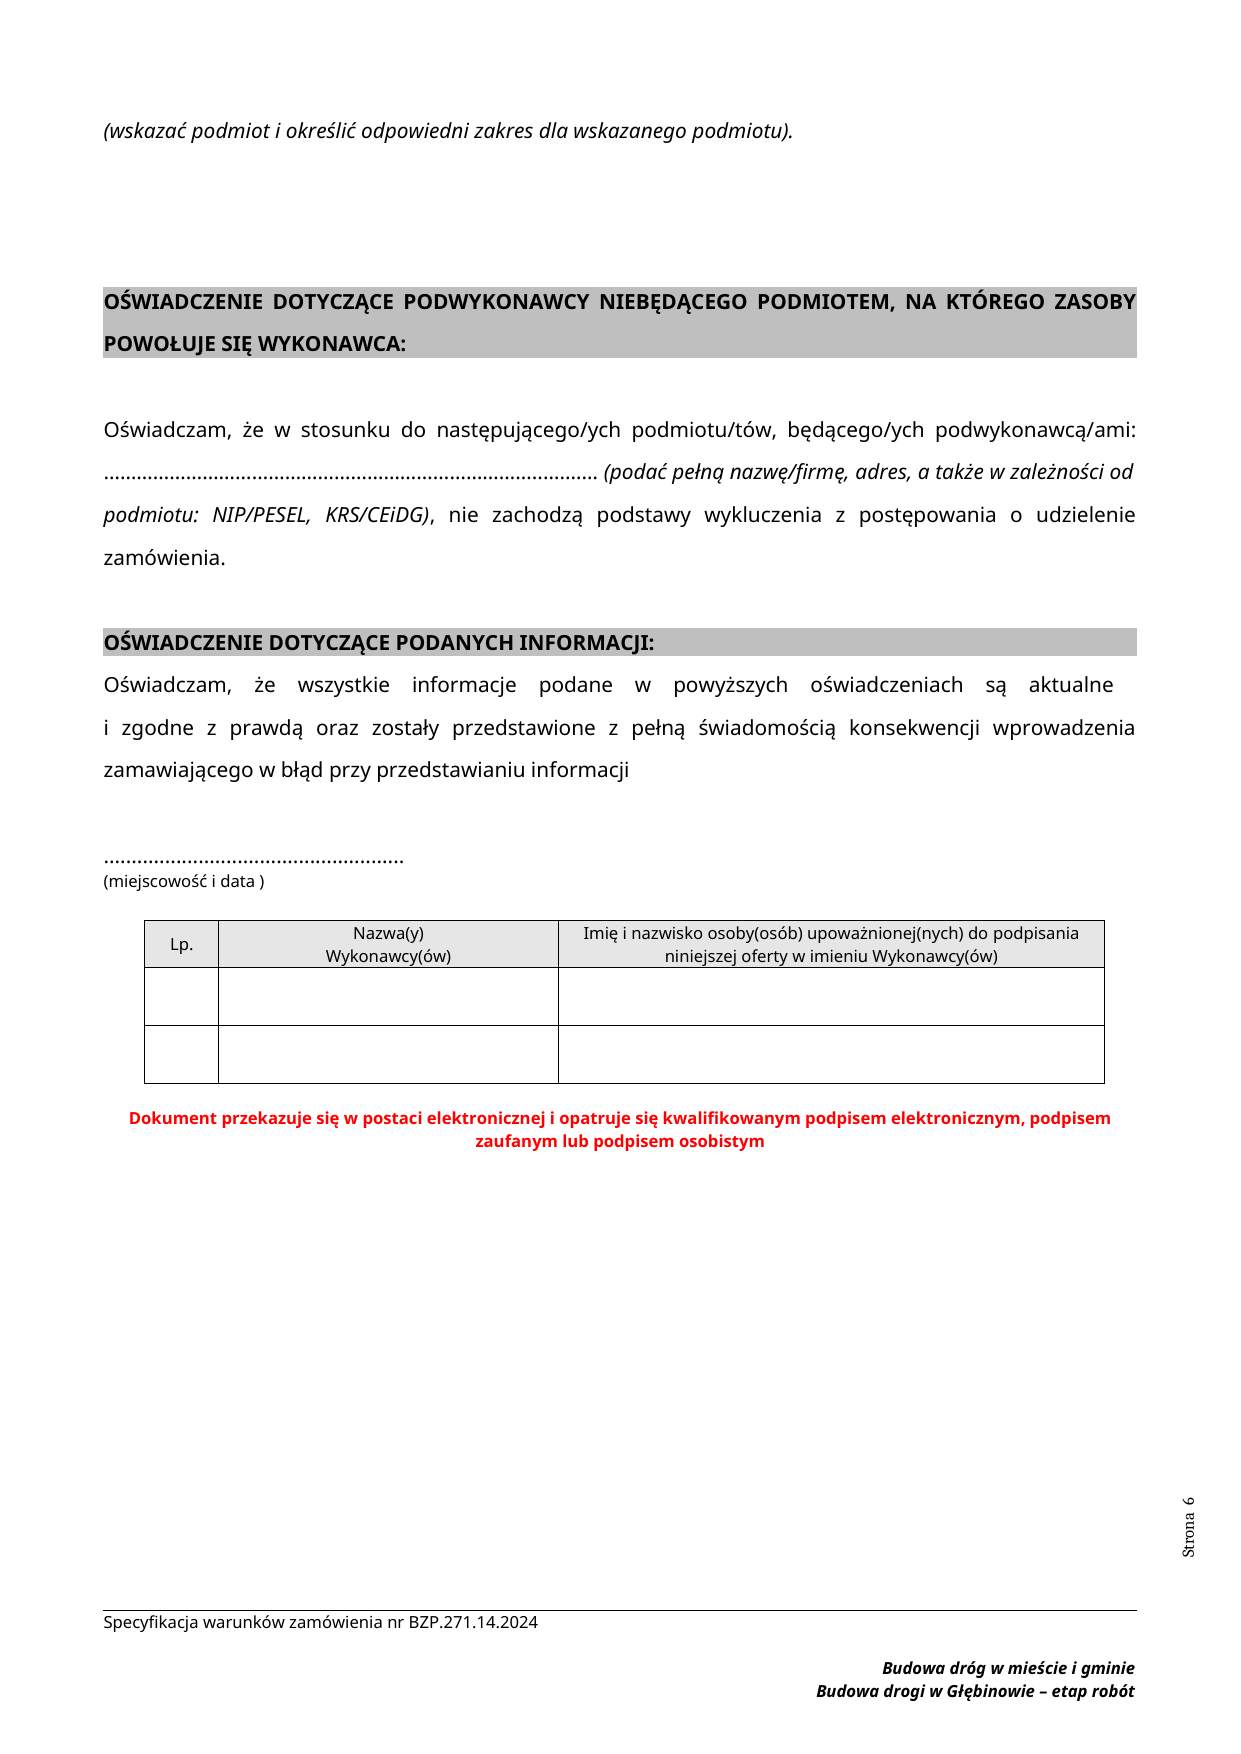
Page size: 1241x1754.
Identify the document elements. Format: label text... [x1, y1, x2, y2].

table_cell [559, 1026, 1104, 1083]
text Oświadczam, że w stosunku do następującego/ych podmiotu/tów, będącego/ych podwykonawcą/ami: ……………………………………………………………………..….…… (podać pełną nazwę/firmę, adres, a także w zależności od podmiotu: NIP/PESEL, KRS/CEiDG), nie zachodzą podstawy wykluczenia z postępowania o udzielenie zamówienia. [103, 415, 1137, 571]
text (miejscowość i data ) [103, 869, 1137, 892]
table_cell [219, 1026, 558, 1083]
text OŚWIADCZENIE DOTYCZĄCE PODWYKONAWCY NIEBĘDĄCEGO PODMIOTEM, NA KTÓREGO ZASOBY POWOŁUJE SIĘ WYKONAWCA: [103, 287, 1137, 358]
table_header Lp. [145, 921, 218, 967]
table_cell [219, 968, 558, 1025]
table_cell [145, 1026, 218, 1083]
table_header Imię i nazwisko osoby(osób) upoważnionej(nych) do podpisania niniejszej oferty w imieniu Wykonawcy(ów) [559, 921, 1104, 967]
table_header Nazwa(y) Wykonawcy(ów) [219, 921, 558, 967]
text OŚWIADCZENIE DOTYCZĄCE PODANYCH INFORMACJI: [103, 628, 1137, 656]
table_cell [145, 968, 218, 1025]
text ...................................................... [103, 841, 1137, 869]
text Dokument przekazuje się w postaci elektronicznej i opatruje się kwalifikowanym podpisem elektronicznym, podpisem zaufanym lub podpisem osobistym [103, 1106, 1137, 1152]
text (wskazać podmiot i określić odpowiedni zakres dla wskazanego podmiotu). [103, 117, 1137, 145]
table_cell [559, 968, 1104, 1025]
text Oświadczam, że wszystkie informacje podane w powyższych oświadczeniach są aktualne i zgodne z prawdą oraz zostały przedstawione z pełną świadomością konsekwencji wprowadzenia zamawiającego w błąd przy przedstawianiu informacji [103, 670, 1137, 784]
